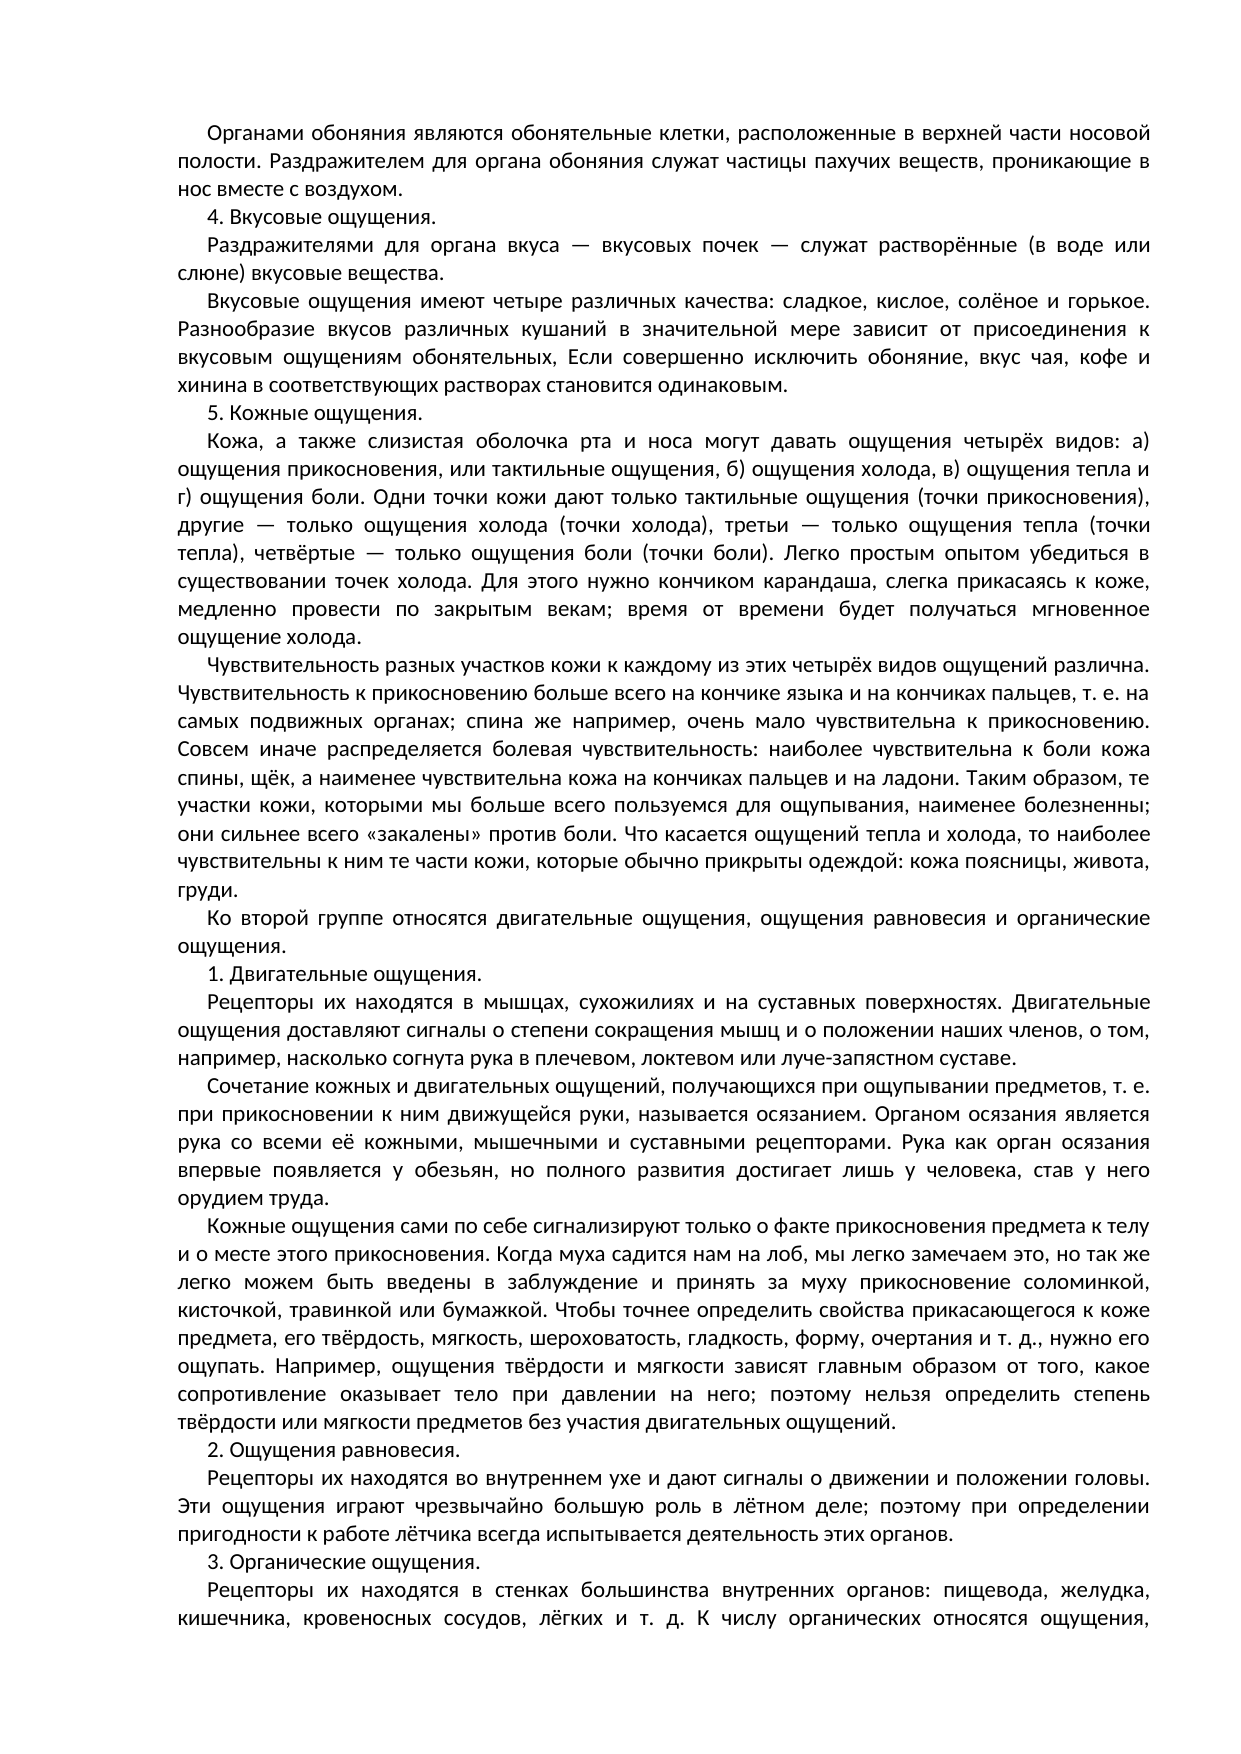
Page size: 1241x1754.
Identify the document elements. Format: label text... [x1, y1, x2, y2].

text Рецепторы их находятся во внутреннем ухе и дают сигналы о движении и положении головы. Эти ощущения играют чрезвычайно большую роль в лётном деле; поэтому при определении пригодности к работе лётчика всегда испытывается деятельность этих органов. [177, 1463, 1152, 1547]
text Чувствительность разных участков кожи к каждому из этих четырёх видов ощущений различна. Чувствительность к прикосновению больше всего на кончике языка и на кончиках пальцев, т. е. на самых подвижных органах; спина же например, очень мало чувствительна к прикосновению. Совсем иначе распределяется болевая чувствительность: наиболее чувствительна к боли кожа спины, щёк, а наименее чувствительна кожа на кончиках пальцев и на ладони. Таким образом, те участки кожи, которыми мы больше всего пользуемся для ощупывания, наименее болезненны; они сильнее всего «закалены» против боли. Что касается ощущений тепла и холода, то наиболее чувствительны к ним те части кожи, которые обычно прикрыты одеждой: кожа поясницы, живота, груди. [177, 651, 1152, 903]
text Рецепторы их находятся в мышцах, сухожилиях и на суставных поверхностях. Двигательные ощущения доставляют сигналы о степени сокращения мышц и о положении наших членов, о том, например, насколько согнута рука в плечевом, локтевом или луче-запястном суставе. [177, 987, 1152, 1071]
text 3. Органические ощущения. [177, 1547, 1152, 1575]
text 1. Двигательные ощущения. [177, 959, 1152, 987]
text Органами обоняния являются обонятельные клетки, расположенные в верхней части носовой полости. Раздражителем для органа обоняния служат частицы пахучих веществ, проникающие в нос вместе с воздухом. [177, 118, 1152, 202]
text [177, 1575, 1152, 1631]
text Кожные ощущения сами по себе сигнализируют только о факте прикосновения предмета к телу и о месте этого прикосновения. Когда муха садится нам на лоб, мы легко замечаем это, но так же легко можем быть введены в заблуждение и принять за муху прикосновение соломинкой, кисточкой, травинкой или бумажкой. Чтобы точнее определить свойства прикасающегося к коже предмета, его твёрдость, мягкость, шероховатость, гладкость, форму, очертания и т. д., нужно его ощупать. Например, ощущения твёрдости и мягкости зависят главным образом от того, какое сопротивление оказывает тело при давлении на него; поэтому нельзя определить степень твёрдости или мягкости предметов без участия двигательных ощущений. [177, 1211, 1152, 1435]
text 2. Ощущения равновесия. [177, 1435, 1152, 1463]
text 5. Кожные ощущения. [177, 398, 1152, 426]
text Ко второй группе относятся двигательные ощущения, ощущения равновесия и органические ощущения. [177, 903, 1152, 959]
text 4. Вкусовые ощущения. [177, 202, 1152, 230]
text Сочетание кожных и двигательных ощущений, получающихся при ощупывании предметов, т. е. при прикосновении к ним движущейся руки, называется осязанием. Органом осязания является рука со всеми её кожными, мышечными и суставными рецепторами. Рука как орган осязания впервые появляется у обезьян, но полного развития достигает лишь у человека, став у него орудием труда. [177, 1071, 1152, 1211]
text Кожа, а также слизистая оболочка рта и носа могут давать ощущения четырёх видов: а) ощущения прикосновения, или тактильные ощущения, б) ощущения холода, в) ощущения тепла и г) ощущения боли. Одни точки кожи дают только тактильные ощущения (точки прикосновения), другие — только ощущения холода (точки холода), третьи — только ощущения тепла (точки тепла), четвёртые — только ощущения боли (точки боли). Легко простым опытом убедиться в существовании точек холода. Для этого нужно кончиком карандаша, слегка прикасаясь к коже, медленно провести по закрытым векам; время от времени будет получаться мгновенное ощущение холода. [177, 426, 1152, 651]
text Раздражителями для органа вкуса — вкусовых почек — служат растворённые (в воде или слюне) вкусовые вещества. [177, 230, 1152, 286]
text Вкусовые ощущения имеют четыре различных качества: сладкое, кислое, солёное и горькое. Разнообразие вкусов различных кушаний в значительной мере зависит от присоединения к вкусовым ощущениям обонятельных, Если совершенно исключить обоняние, вкус чая, кофе и хинина в соответствующих растворах становится одинаковым. [177, 286, 1152, 398]
